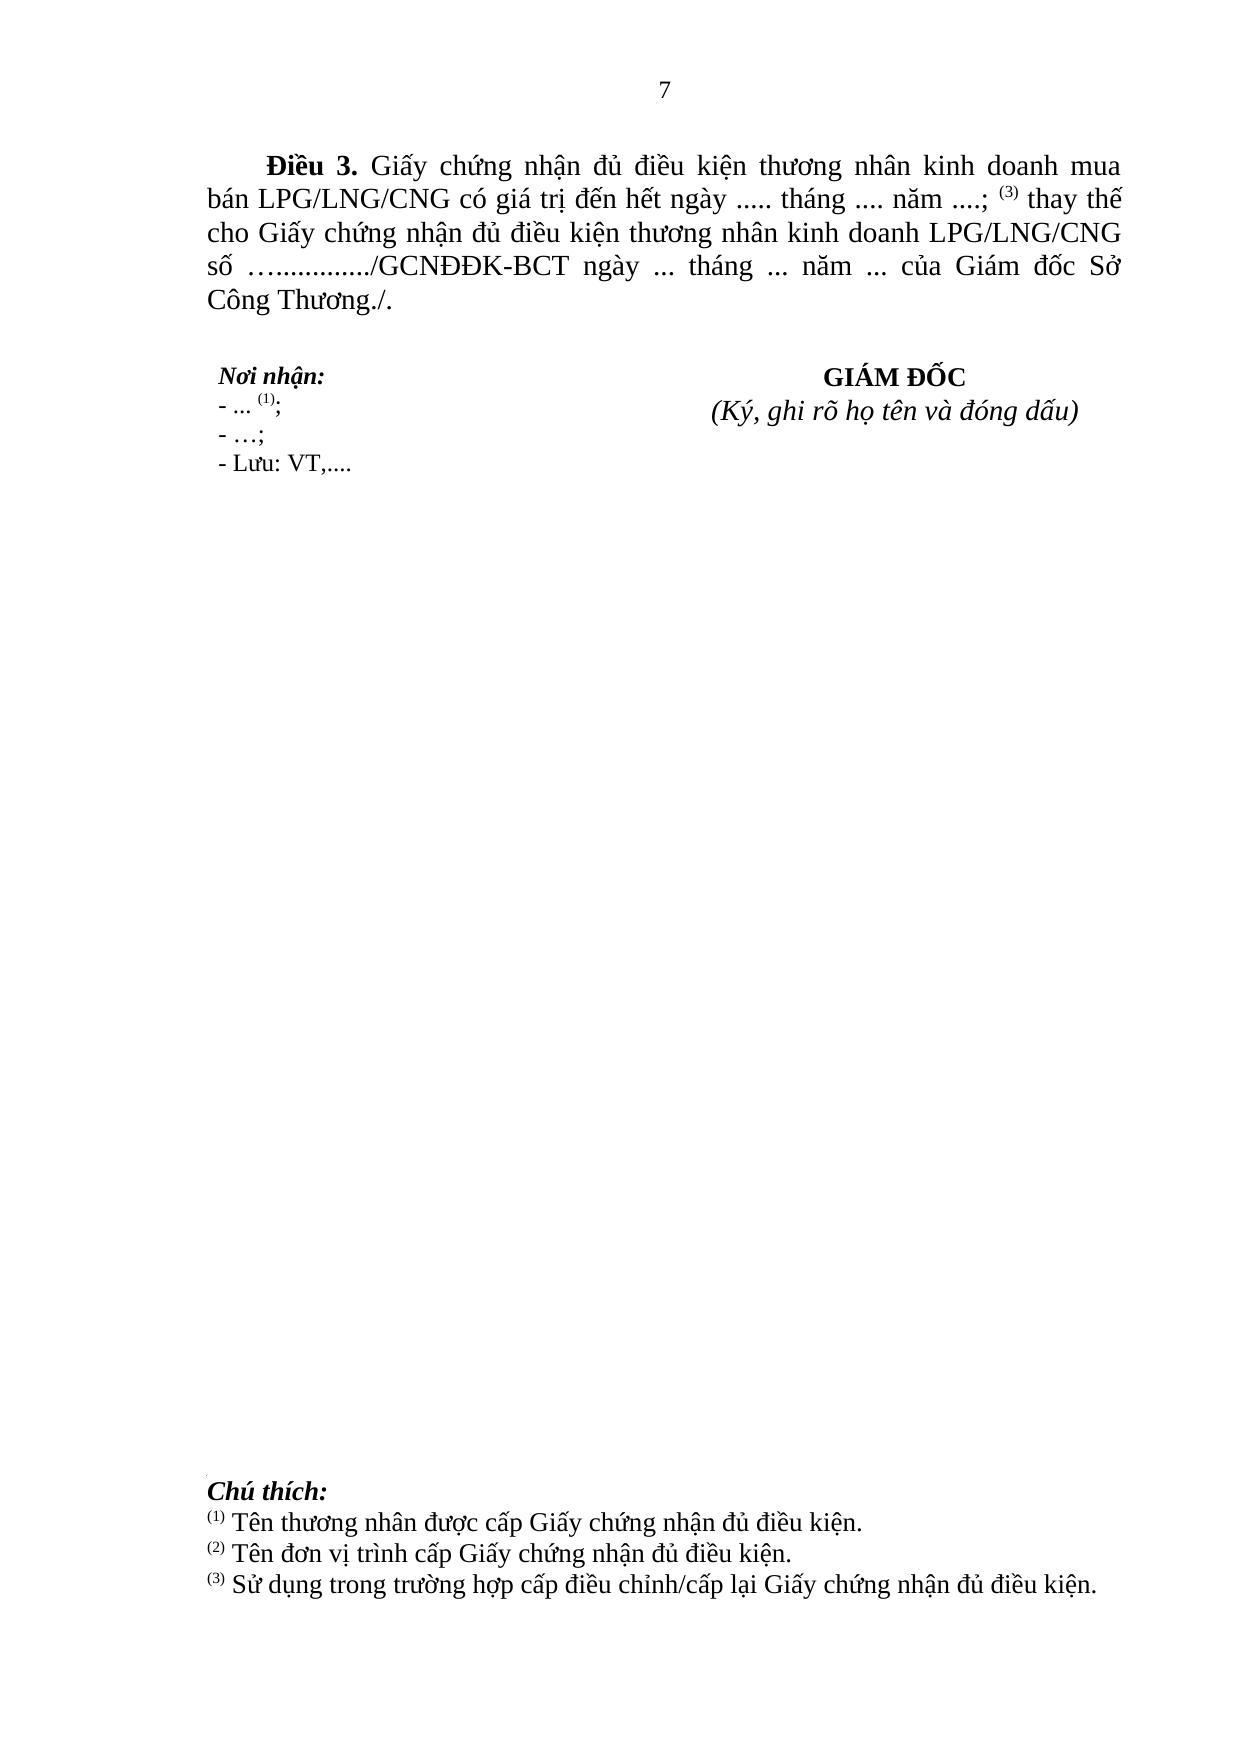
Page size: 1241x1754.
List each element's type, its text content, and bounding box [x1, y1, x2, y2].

text (3) Sử dụng trong trường hợp cấp điều chỉnh/cấp lại Giấy chứng nhận đủ điều kiện. [207, 1569, 1122, 1600]
text (2) Tên đơn vị trình cấp Giấy chứng nhận đủ điều kiện. [207, 1537, 1122, 1569]
text Chú thích: [207, 1475, 1122, 1506]
text (1) Tên thương nhân được cấp Giấy chứng nhận đủ điều kiện. [207, 1506, 1122, 1537]
table_header Nơi nhận: - ... (1); - …; - Lưu: VT,.... [207, 361, 656, 522]
text Điều 3. Giấy chứng nhận đủ điều kiện thương nhân kinh doanh mua bán LPG/LNG/CNG có giá trị đến hết ngày ..... tháng .... năm ....; (3) thay thế cho Giấy chứng nhận đủ điều kiện thương nhân kinh doanh LPG/LNG/CNG số …............./GCNĐĐK-BCT ngày ... tháng ... năm ... của Giám đốc Sở Công Thương./. [207, 148, 1122, 315]
table_header GIÁM ĐỐC (Ký, ghi rõ họ tên và đóng dấu) [656, 361, 1133, 522]
